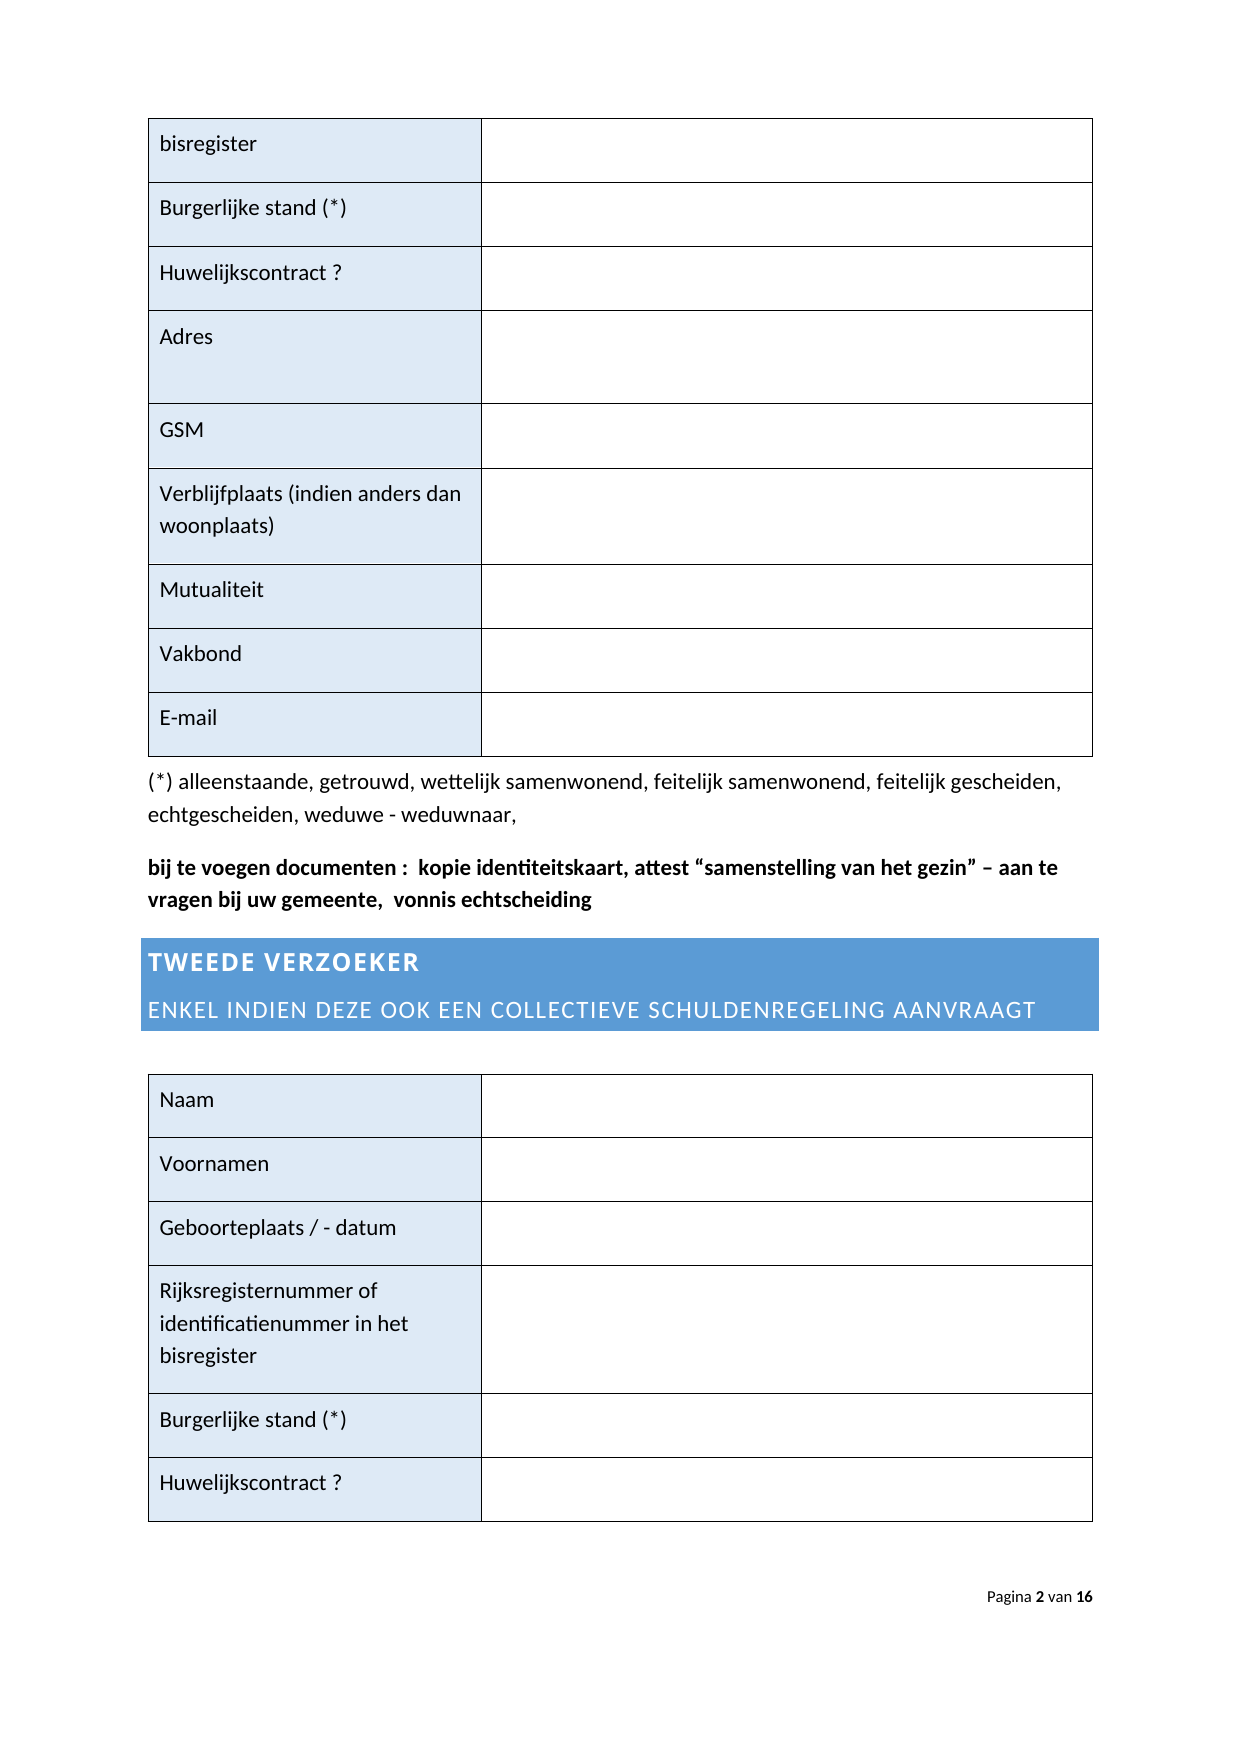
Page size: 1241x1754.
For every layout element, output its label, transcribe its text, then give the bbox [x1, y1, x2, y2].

table_cell [482, 183, 1092, 246]
table_cell Burgerlijke stand (*) [149, 1394, 481, 1457]
text (*) alleenstaande, getrouwd, wettelijk samenwonend, feitelijk samenwonend, feitelijk gescheiden, echtgescheiden, weduwe - weduwnaar, [148, 767, 1093, 828]
table_cell GSM [149, 404, 481, 467]
subtitle enkel indien DEZE ook een collectieve schuldenregeling aanvraagt [148, 987, 1093, 1024]
table_cell Adres [149, 311, 481, 403]
table_cell Burgerlijke stand (*) [149, 183, 481, 246]
table_cell [482, 247, 1092, 310]
table_cell Mutualiteit [149, 565, 481, 628]
table_cell [482, 311, 1092, 403]
table_cell [482, 565, 1092, 628]
table_header [482, 1075, 1092, 1137]
table_cell [482, 693, 1092, 756]
table_cell [482, 629, 1092, 692]
table_cell E-mail [149, 693, 481, 756]
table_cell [149, 119, 481, 182]
text bij te voegen documenten : kopie identiteitskaart, attest “samenstelling van het gezin” – aan te vragen bij uw gemeente, vonnis echtscheiding [148, 853, 1093, 913]
table_cell Huwelijkscontract ? [149, 247, 481, 310]
table_cell [482, 1394, 1092, 1457]
table_header Naam [149, 1075, 481, 1137]
subtitle Tweede verzoeker [148, 944, 1093, 978]
table_cell Verblijfplaats (indien anders dan woonplaats) [149, 469, 481, 563]
table_cell [482, 404, 1092, 467]
table_cell [482, 469, 1092, 563]
table_cell Vakbond [149, 629, 481, 692]
table_cell [482, 119, 1092, 182]
table_cell Rijksregisternummer of identificatienummer in het bisregister [149, 1266, 481, 1393]
table_cell Voornamen [149, 1138, 481, 1201]
table_cell [482, 1138, 1092, 1201]
table_cell [482, 1458, 1092, 1521]
table_cell [482, 1202, 1092, 1265]
table_cell Huwelijkscontract ? [149, 1458, 481, 1521]
table_cell Geboorteplaats / - datum [149, 1202, 481, 1265]
table_cell [482, 1266, 1092, 1393]
